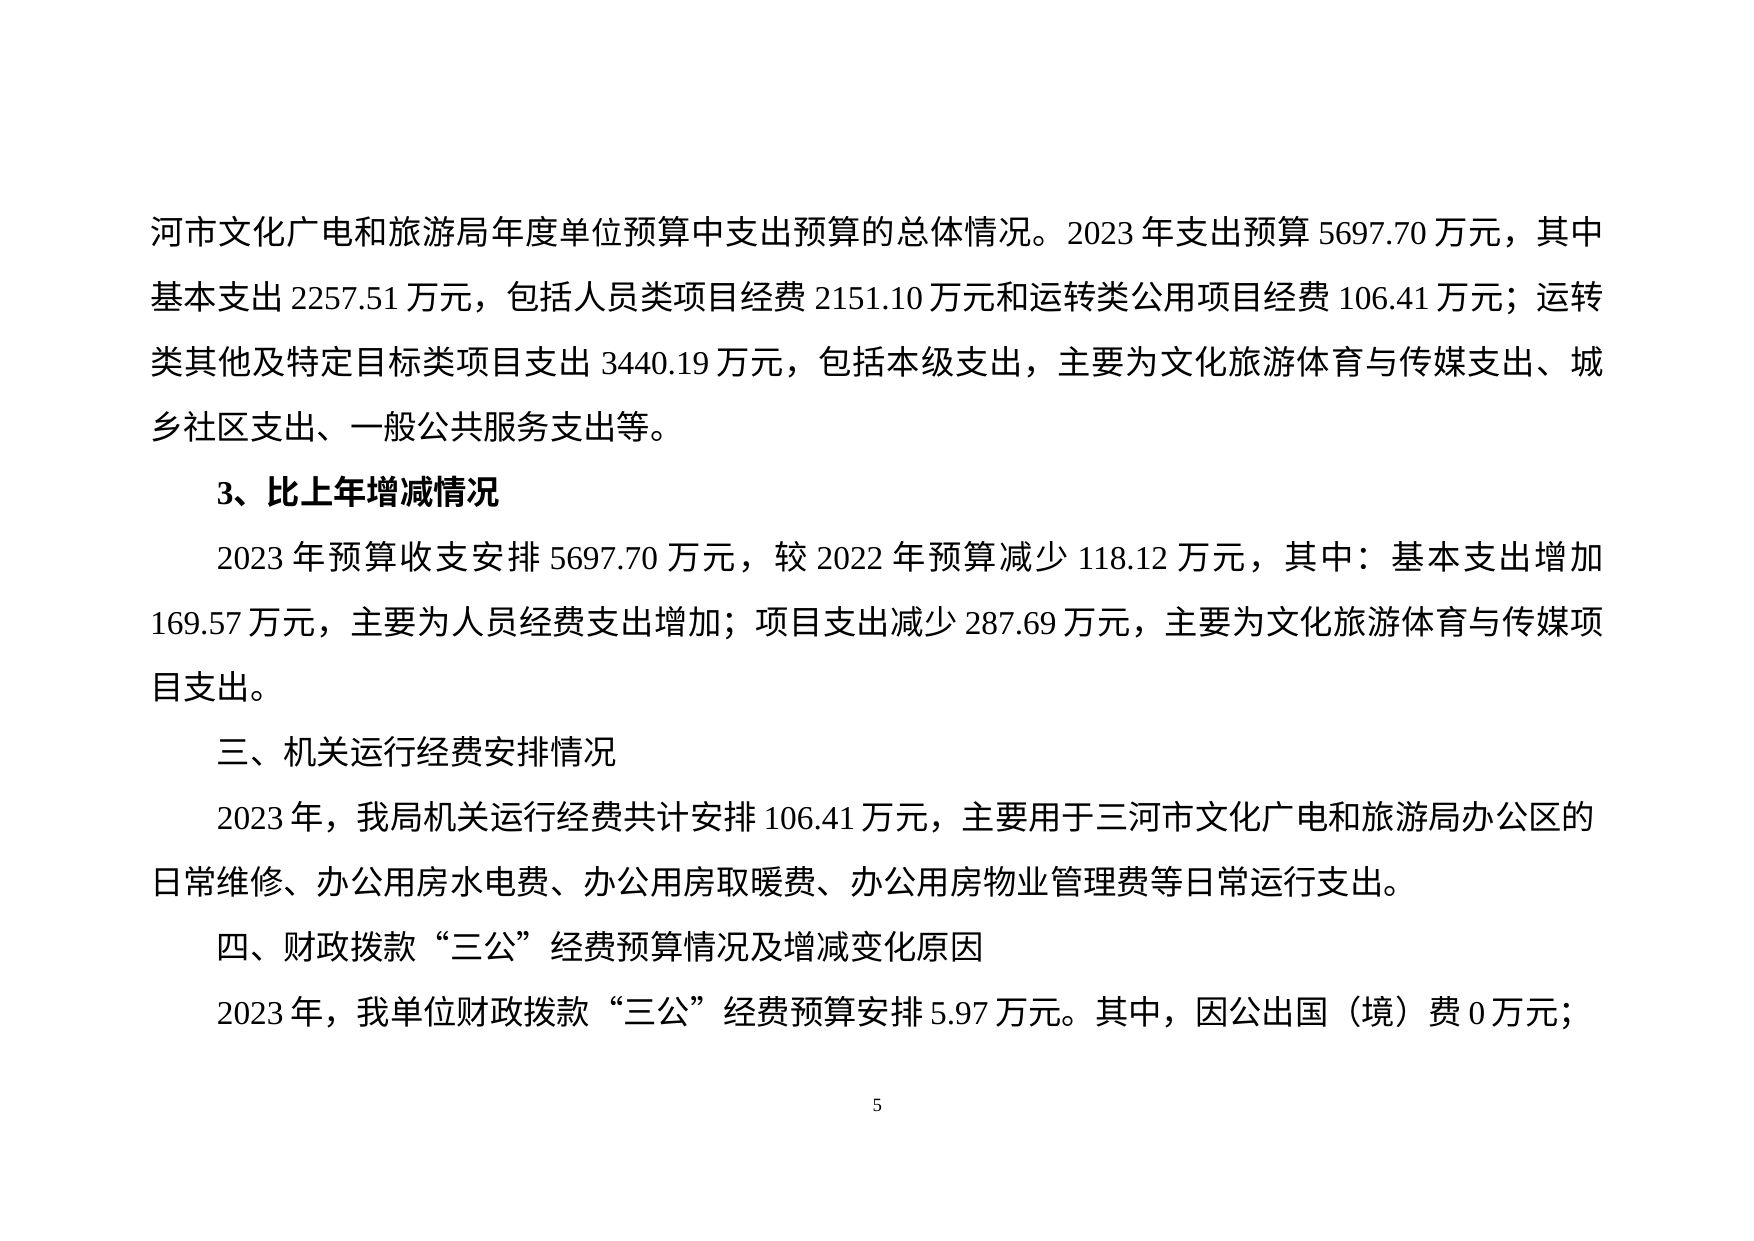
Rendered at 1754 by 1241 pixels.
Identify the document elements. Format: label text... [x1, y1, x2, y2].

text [150, 198, 1604, 458]
text 2023年，我局机关运行经费共计安排106.41万元，主要用于三河市文化广电和旅游局办公区的日常维修、办公用房水电费、办公用房取暖费、办公用房物业管理费等日常运行支出。 [150, 783, 1604, 913]
text 3、比上年增减情况 [150, 458, 1604, 523]
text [150, 978, 1604, 1043]
text 2023年预算收支安排5697.70万元，较2022年预算减少118.12万元，其中：基本支出增加169.57万元，主要为人员经费支出增加；项目支出减少287.69万元，主要为文化旅游体育与传媒项目支出。 [150, 523, 1604, 718]
text 四、财政拨款“三公”经费预算情况及增减变化原因 [150, 913, 1604, 978]
text 三、机关运行经费安排情况 [150, 718, 1604, 783]
